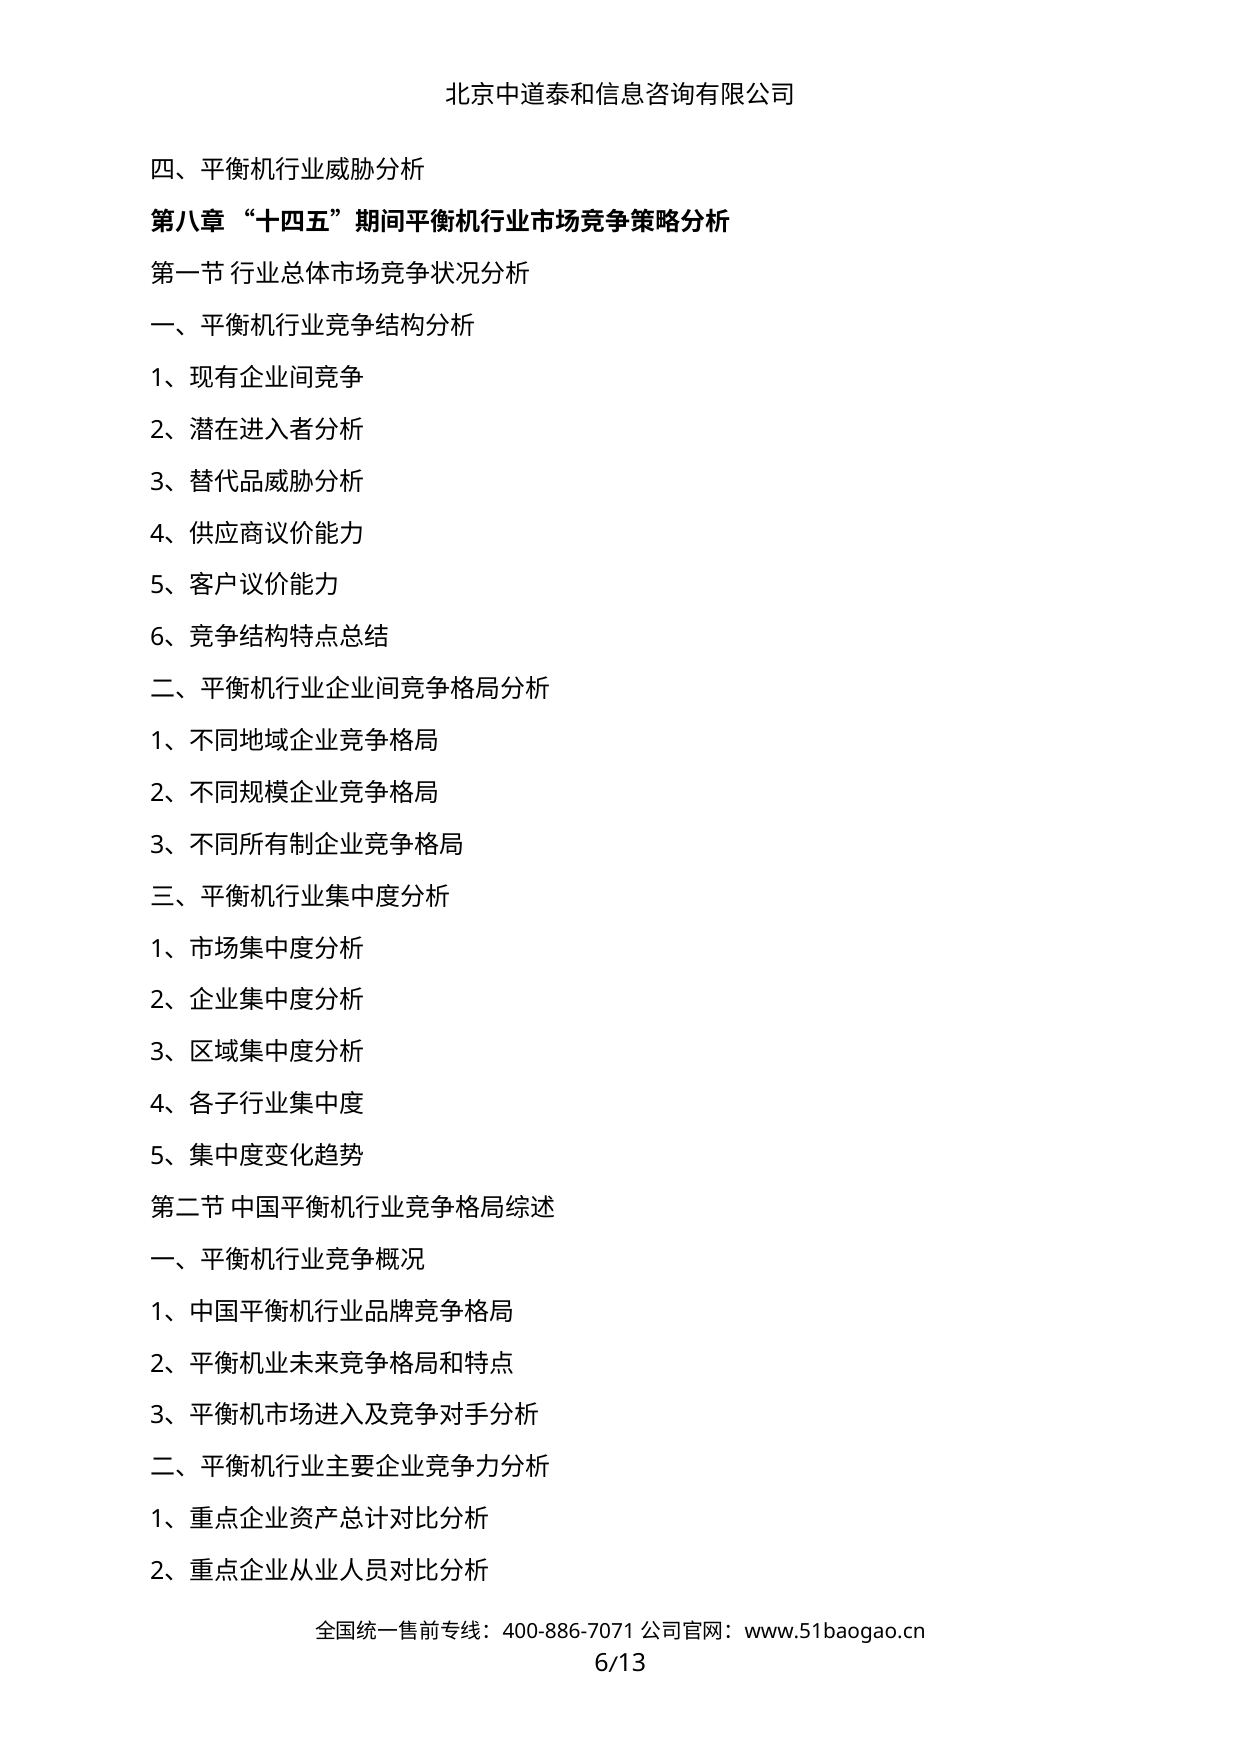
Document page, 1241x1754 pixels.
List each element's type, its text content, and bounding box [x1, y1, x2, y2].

text 4、供应商议价能力 [150, 513, 1090, 549]
text 二、平衡机行业企业间竞争格局分析 [150, 669, 1090, 705]
text 第一节 行业总体市场竞争状况分析 [150, 254, 1090, 290]
text 第二节 中国平衡机行业竞争格局综述 [150, 1187, 1090, 1224]
text 3、不同所有制企业竞争格局 [150, 824, 1090, 861]
text 四、平衡机行业威胁分析 [150, 150, 1090, 186]
text 一、平衡机行业竞争概况 [150, 1239, 1090, 1276]
text 第八章 “十四五”期间平衡机行业市场竞争策略分析 [150, 202, 1090, 238]
text 二、平衡机行业主要企业竞争力分析 [150, 1447, 1090, 1483]
text 1、市场集中度分析 [150, 928, 1090, 964]
text 一、平衡机行业竞争结构分析 [150, 306, 1090, 342]
text 2、不同规模企业竞争格局 [150, 772, 1090, 809]
text 2、潜在进入者分析 [150, 409, 1090, 446]
text 1、中国平衡机行业品牌竞争格局 [150, 1291, 1090, 1327]
text 3、区域集中度分析 [150, 1032, 1090, 1068]
text 1、重点企业资产总计对比分析 [150, 1499, 1090, 1535]
text 3、平衡机市场进入及竞争对手分析 [150, 1395, 1090, 1431]
text 2、平衡机业未来竞争格局和特点 [150, 1343, 1090, 1379]
text 2、企业集中度分析 [150, 980, 1090, 1016]
text 三、平衡机行业集中度分析 [150, 876, 1090, 912]
text 5、集中度变化趋势 [150, 1136, 1090, 1172]
text 1、不同地域企业竞争格局 [150, 721, 1090, 757]
text 4、各子行业集中度 [150, 1084, 1090, 1120]
text 5、客户议价能力 [150, 565, 1090, 601]
text 3、替代品威胁分析 [150, 461, 1090, 497]
text 1、现有企业间竞争 [150, 357, 1090, 394]
text 2、重点企业从业人员对比分析 [150, 1551, 1090, 1587]
text 6、竞争结构特点总结 [150, 617, 1090, 653]
